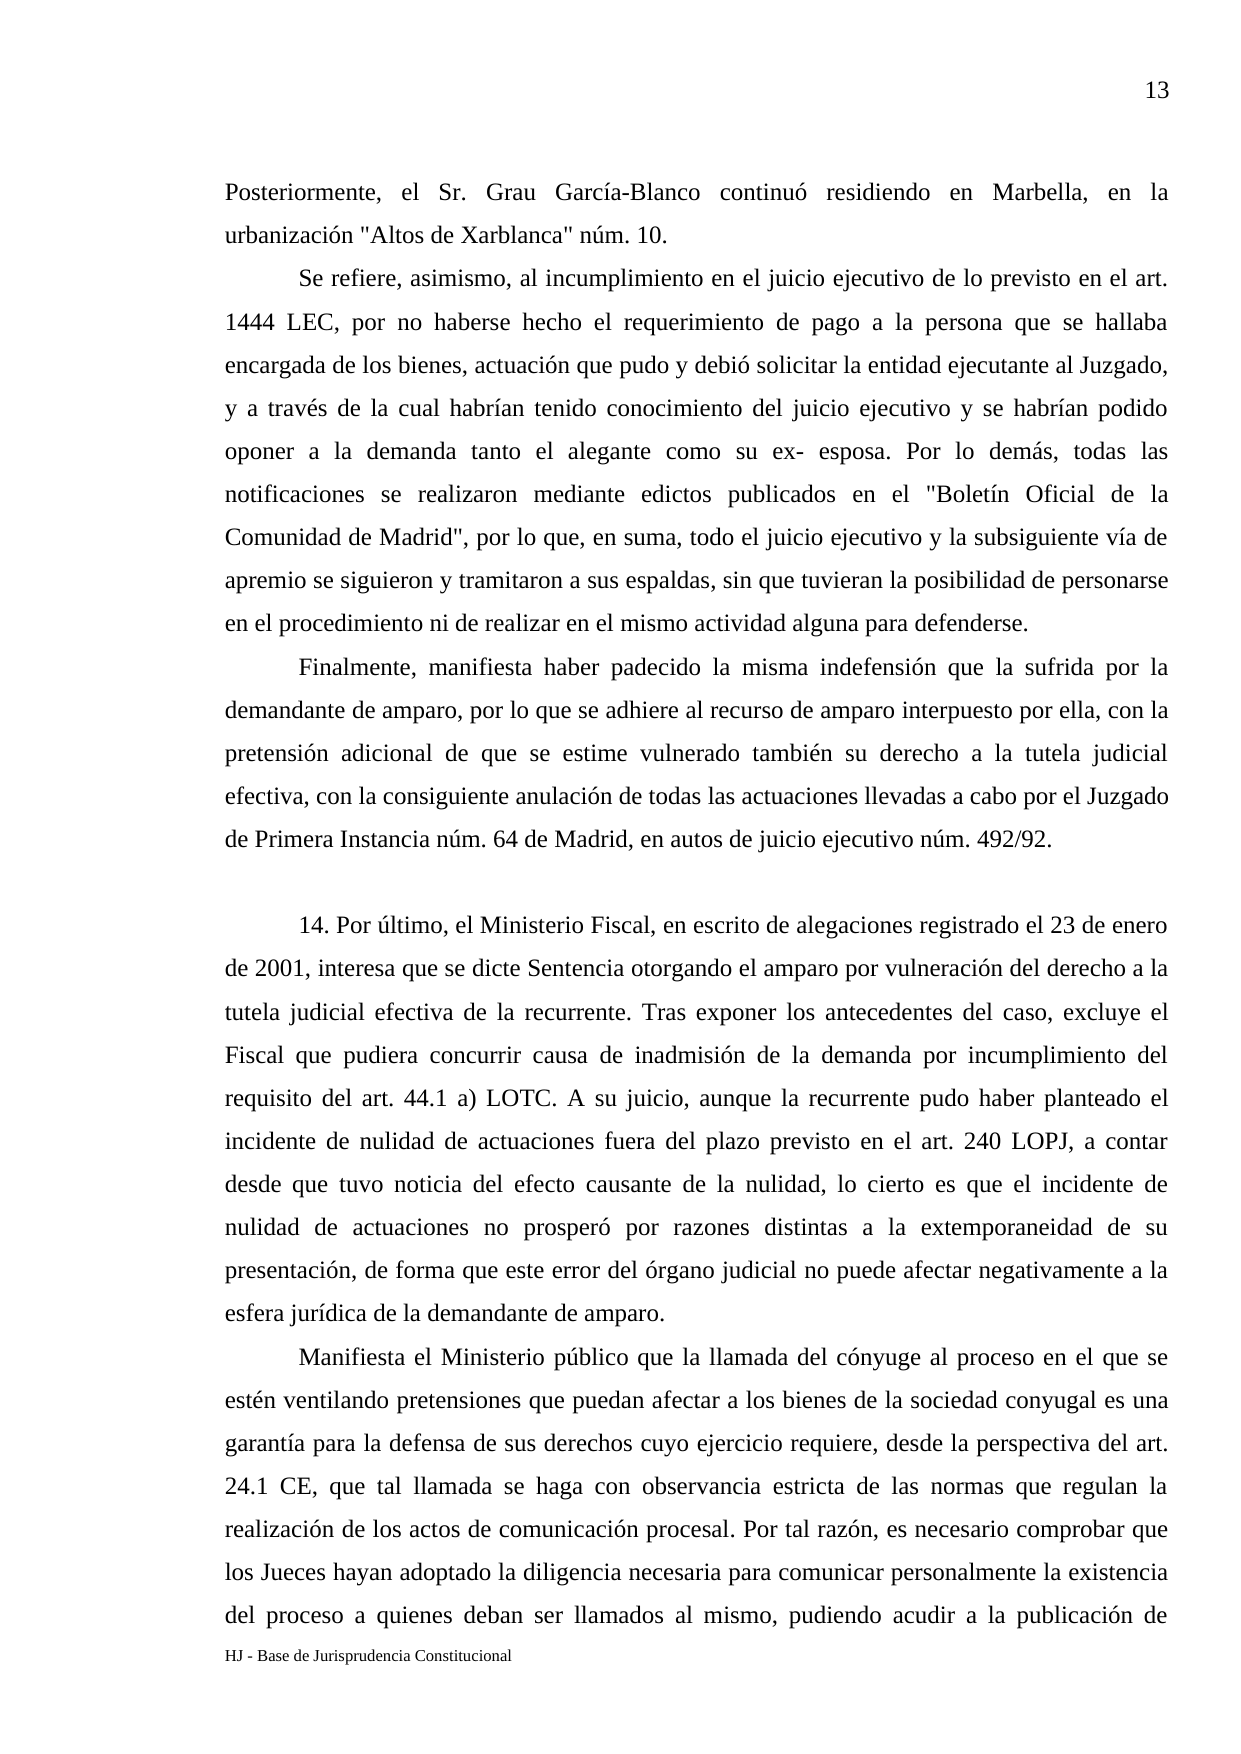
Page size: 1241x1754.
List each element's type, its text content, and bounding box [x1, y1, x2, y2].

text Se refiere, asimismo, al incumplimiento en el juicio ejecutivo de lo previsto en el art. 1444 LEC, por no haberse hecho el requerimiento de pago a la persona que se hallaba encargada de los bienes, actuación que pudo y debió solicitar la entidad ejecutante al Juzgado, y a través de la cual habrían tenido conocimiento del juicio ejecutivo y se habrían podido oponer a la demanda tanto el alegante como su ex- esposa. Por lo demás, todas las notificaciones se realizaron mediante edictos publicados en el "Boletín Oficial de la Comunidad de Madrid", por lo que, en suma, todo el juicio ejecutivo y la subsiguiente vía de apremio se siguieron y tramitaron a sus espaldas, sin que tuvieran la posibilidad de personarse en el procedimiento ni de realizar en el mismo actividad alguna para defenderse. [224, 263, 1169, 637]
text 14. Por último, el Ministerio Fiscal, en escrito de alegaciones registrado el 23 de enero de 2001, interesa que se dicte Sentencia otorgando el amparo por vulneración del derecho a la tutela judicial efectiva de la recurrente. Tras exponer los antecedentes del caso, excluye el Fiscal que pudiera concurrir causa de inadmisión de la demanda por incumplimiento del requisito del art. 44.1 a) LOTC. A su juicio, aunque la recurrente pudo haber planteado el incidente de nulidad de actuaciones fuera del plazo previsto en el art. 240 LOPJ, a contar desde que tuvo noticia del efecto causante de la nulidad, lo cierto es que el incidente de nulidad de actuaciones no prosperó por razones distintas a la extemporaneidad de su presentación, de forma que este error del órgano judicial no puede afectar negativamente a la esfera jurídica de la demandante de amparo. [224, 910, 1169, 1327]
text Finalmente, manifiesta haber padecido la misma indefensión que la sufrida por la demandante de amparo, por lo que se adhiere al recurso de amparo interpuesto por ella, con la pretensión adicional de que se estime vulnerado también su derecho a la tutela judicial efectiva, con la consiguiente anulación de todas las actuaciones llevadas a cabo por el Juzgado de Primera Instancia núm. 64 de Madrid, en autos de juicio ejecutivo núm. 492/92. [224, 652, 1169, 853]
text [224, 177, 1169, 249]
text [224, 1342, 1169, 1629]
